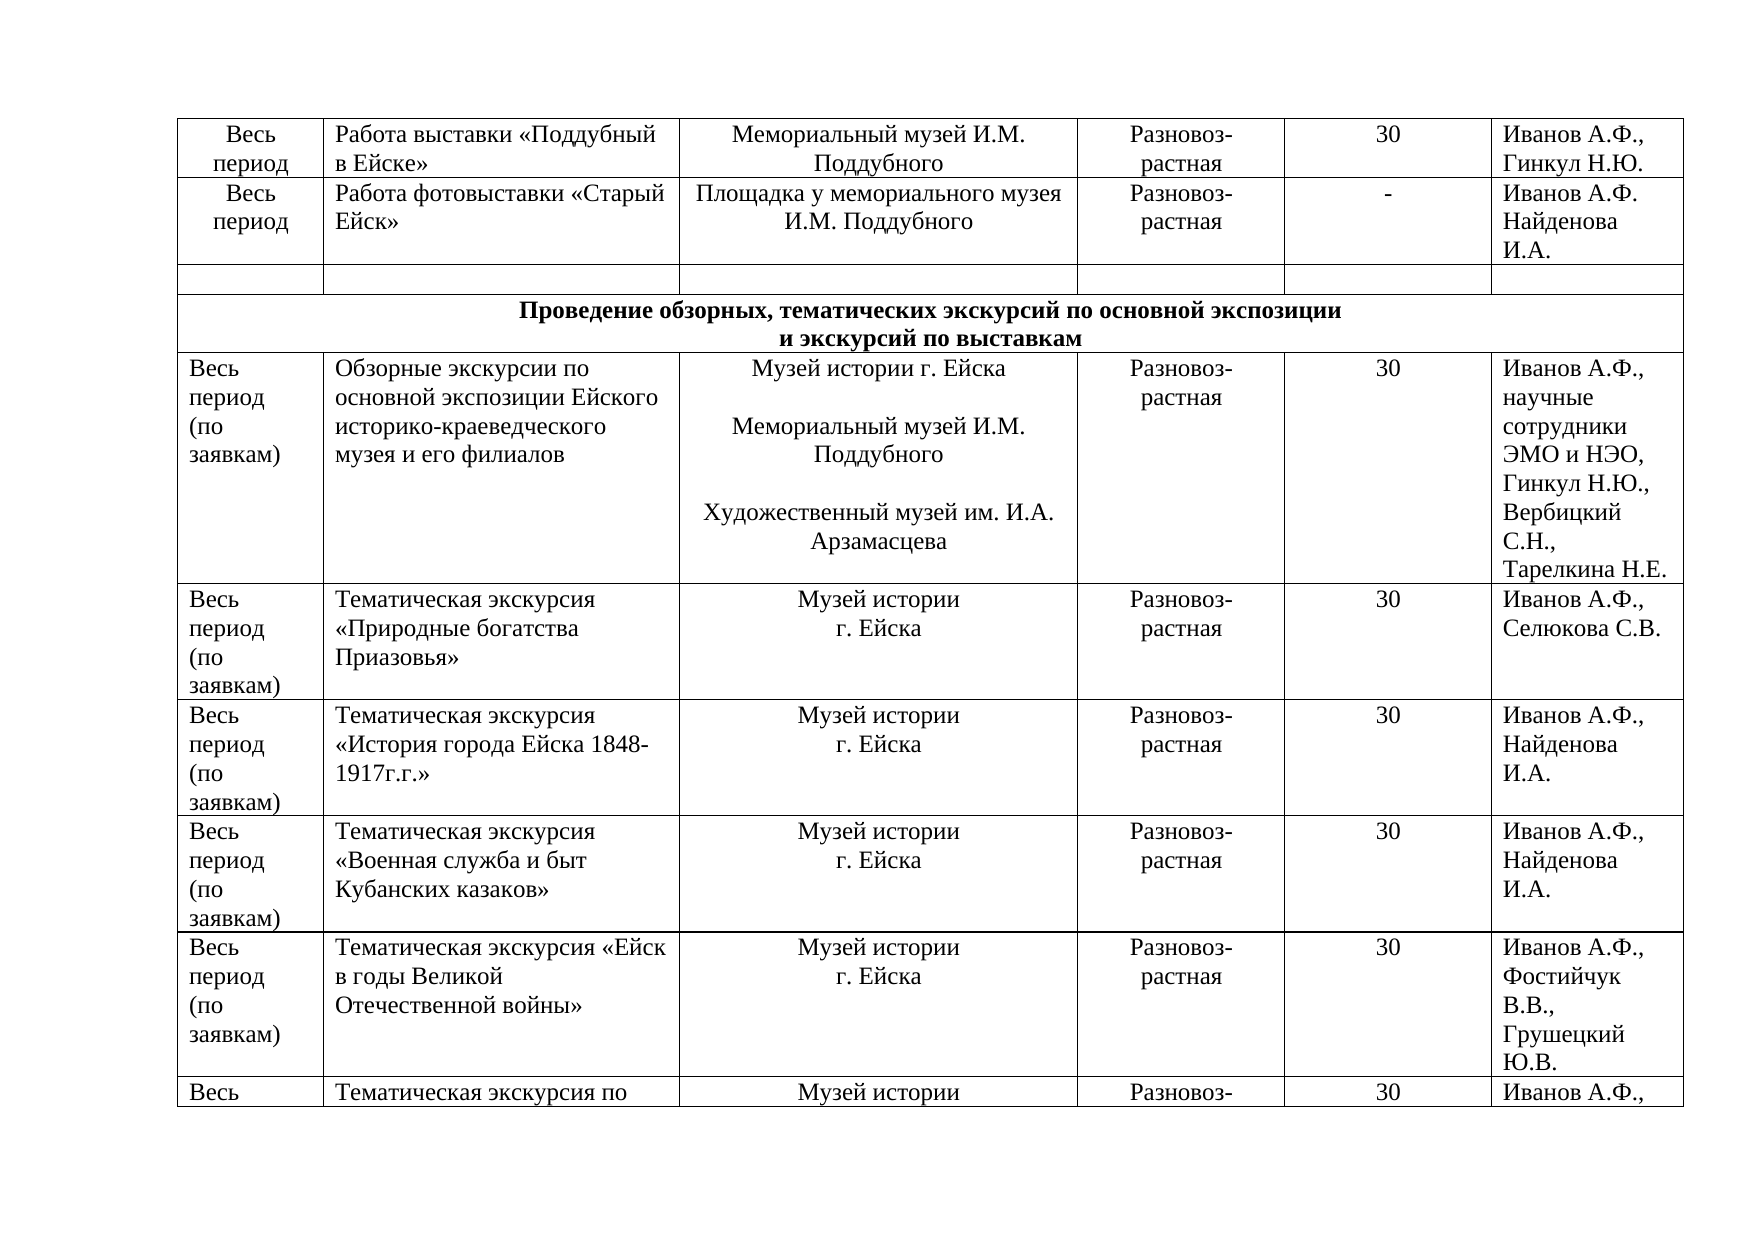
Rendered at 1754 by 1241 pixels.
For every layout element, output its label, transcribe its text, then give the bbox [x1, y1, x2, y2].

table_cell Разновоз-растная [1078, 119, 1284, 177]
table_cell Тематическая экскурсия «История города Ейска 1848-1917г.г.» [324, 700, 679, 815]
table_cell Иванов А.Ф., научные сотрудники ЭМО и НЭО, Гинкул Н.Ю., Вербицкий С.Н., Тарелкина Н.Е. [1492, 353, 1683, 583]
table_cell [178, 265, 323, 294]
table_cell Разновоз-растная [1078, 353, 1284, 583]
table_cell Иванов А.Ф., Найденова И.А. [1492, 816, 1683, 931]
table_cell 30 [1285, 584, 1491, 699]
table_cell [1492, 1077, 1683, 1106]
table_cell Тематическая экскурсия «Природные богатства Приазовья» [324, 584, 679, 699]
table_cell Музей истории г. Ейска Мемориальный музей И.М. Поддубного Художественный музей им. И.А. Арзамасцева [680, 353, 1077, 583]
table_cell Разновоз-растная [1078, 700, 1284, 815]
table_cell Разновоз-растная [1078, 816, 1284, 931]
table_cell Мемориальный музей И.М. Поддубного [680, 119, 1077, 177]
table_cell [178, 1077, 323, 1106]
table_cell Разновоз-растная [1078, 584, 1284, 699]
table_cell 30 [1285, 933, 1491, 1076]
table_cell Обзорные экскурсии по основной экспозиции Ейского историко-краеведческого музея и его филиалов [324, 353, 679, 583]
table_cell Тематическая экскурсия «Ейск в годы Великой Отечественной войны» [324, 933, 679, 1076]
table_cell Работа выставки «Поддубный в Ейске» [324, 119, 679, 177]
table_cell Весь период (по заявкам) [178, 700, 323, 815]
table_cell Разновоз-растная [1078, 1077, 1284, 1106]
table_cell Иванов А.Ф., Найденова И.А. [1492, 700, 1683, 815]
table_cell Проведение обзорных, тематических экскурсий по основной экспозиции и экскурсий по выставкам [178, 295, 1683, 352]
table_cell [324, 265, 679, 294]
table_cell [1078, 265, 1284, 294]
table_cell 30 [1285, 119, 1491, 177]
table_cell Весь период [178, 119, 323, 177]
table_cell Музей истории г. Ейска [680, 700, 1077, 815]
table_cell Разновоз-растная [1078, 178, 1284, 264]
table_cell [680, 1077, 1077, 1106]
table_cell Весь период (по заявкам) [178, 816, 323, 931]
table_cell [324, 1077, 679, 1106]
table_cell Музей истории г. Ейска [680, 933, 1077, 1076]
table_cell Иванов А.Ф., Селюкова С.В. [1492, 584, 1683, 699]
table_cell Весь период (по заявкам) [178, 584, 323, 699]
table_cell Площадка у мемориального музея И.М. Поддубного [680, 178, 1077, 264]
table_cell [1492, 265, 1683, 294]
table_cell Иванов А.Ф., Фостийчук В.В., Грушецкий Ю.В. [1492, 933, 1683, 1076]
table_cell Весь период (по заявкам) [178, 353, 323, 583]
table_cell - [1285, 178, 1491, 264]
table_cell [680, 265, 1077, 294]
table_cell 30 [1285, 353, 1491, 583]
table_cell Музей истории г. Ейска [680, 816, 1077, 931]
table_cell Иванов А.Ф. Найденова И.А. [1492, 178, 1683, 264]
table_cell 30 [1285, 816, 1491, 931]
table_cell Весь период [178, 178, 323, 264]
table_cell Тематическая экскурсия «Военная служба и быт Кубанских казаков» [324, 816, 679, 931]
table_cell 30 [1285, 1077, 1491, 1106]
table_cell 30 [1285, 700, 1491, 815]
table_cell Весь период (по заявкам) [178, 933, 323, 1076]
table_cell [1285, 265, 1491, 294]
table_cell Работа фотовыставки «Старый Ейск» [324, 178, 679, 264]
table_cell Иванов А.Ф., Гинкул Н.Ю. [1492, 119, 1683, 177]
table_cell Разновоз-растная [1078, 933, 1284, 1076]
table_cell Музей истории г. Ейска [680, 584, 1077, 699]
